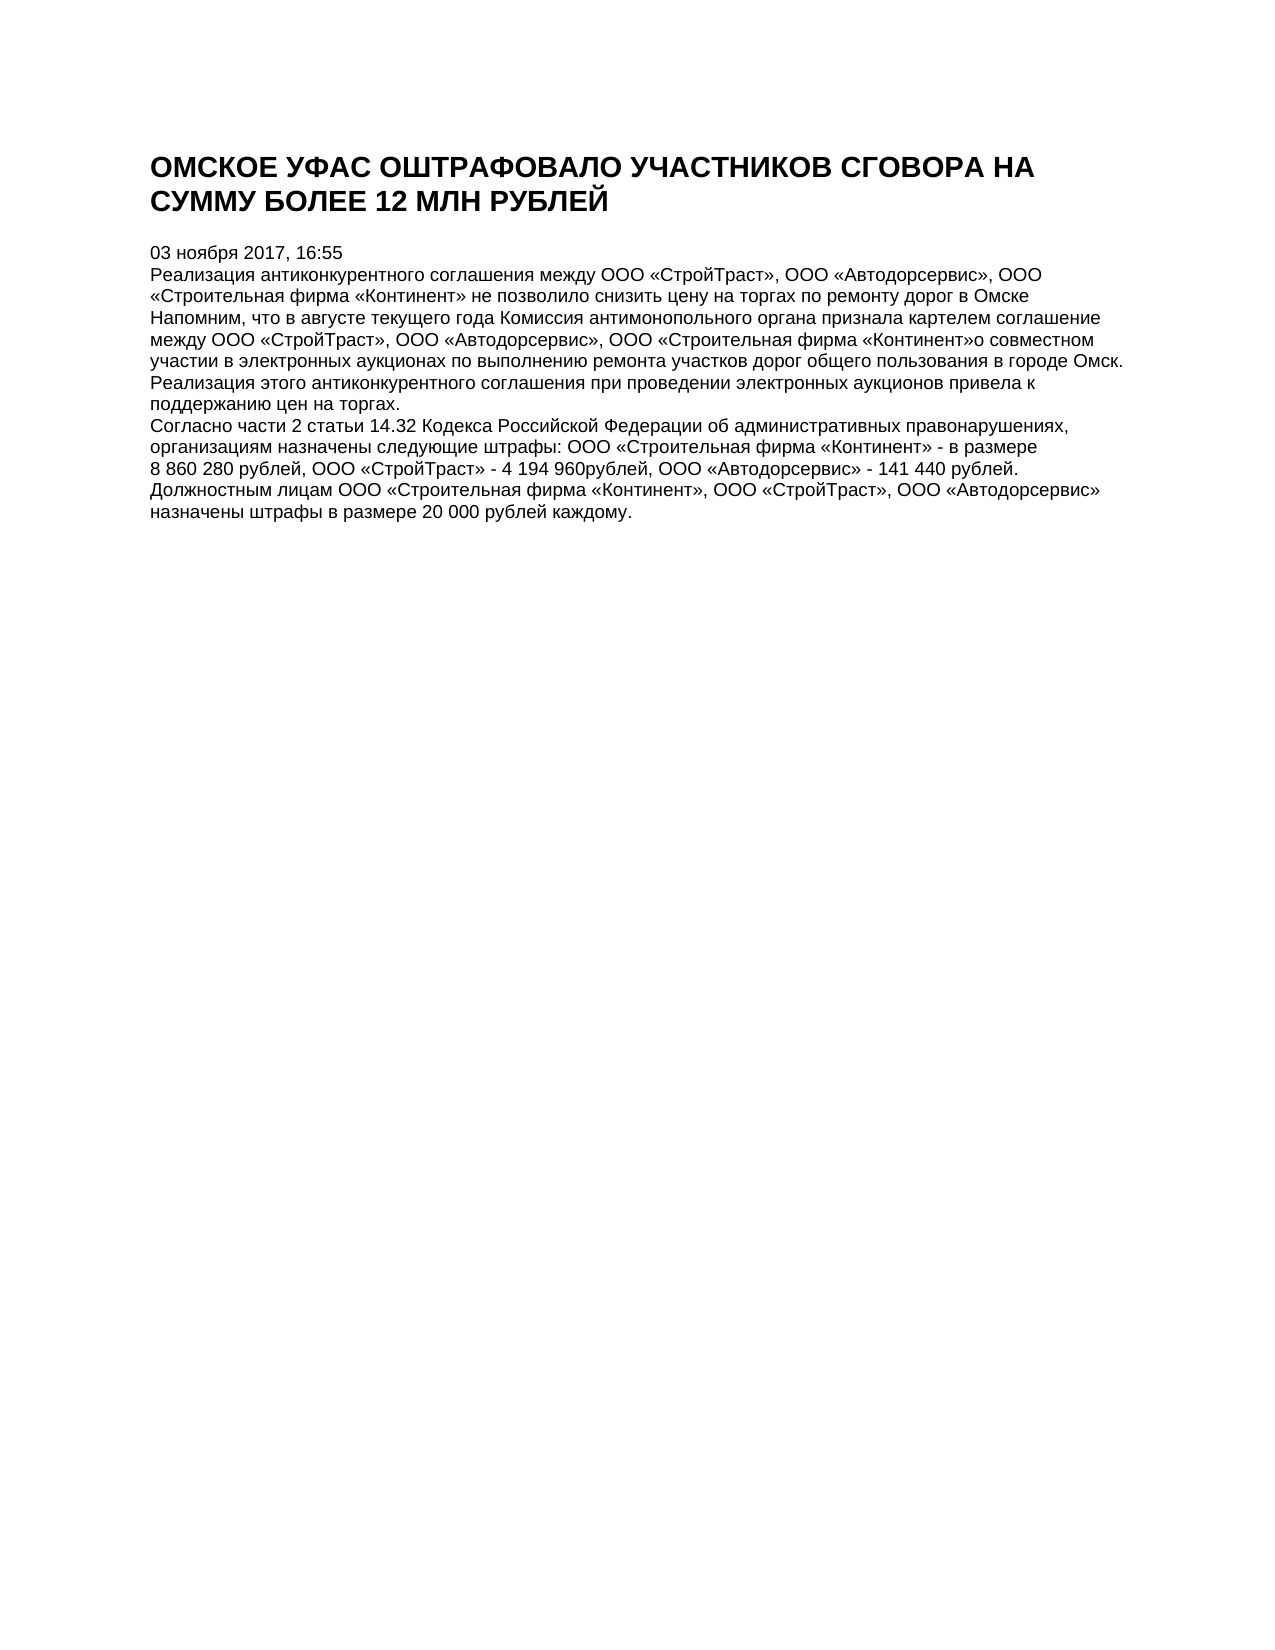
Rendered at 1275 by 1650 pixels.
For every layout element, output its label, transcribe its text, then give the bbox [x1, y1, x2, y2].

text Напомним, что в августе текущего года Комиссия антимонопольного органа признала картелем соглашение между ООО «СтройТраст», ООО «Автодорсервис», ООО «Строительная фирма «Континент»о совместном участии в электронных аукционах по выполнению ремонта участков дорог общего пользования в городе Омск. Реализация этого антиконкурентного соглашения при проведении электронных аукционов привела к поддержанию цен на торгах. [150, 307, 1125, 414]
text Согласно части 2 статьи 14.32 Кодекса Российской Федерации об административных правонарушениях, организациям назначены следующие штрафы: ООО «Строительная фирма «Континент» - в размере 8 860 280 рублей, ООО «СтройТраст» - 4 194 960рублей, ООО «Автодорсервис» - 141 440 рублей. [150, 414, 1125, 479]
text Должностным лицам ООО «Строительная фирма «Континент», ООО «СтройТраст», ООО «Автодорсервис» назначены штрафы в размере 20 000 рублей каждому. [150, 479, 1125, 522]
text Реализация антиконкурентного соглашения между ООО «СтройТраст», ООО «Автодорсервис», ООО «Строительная фирма «Континент» не позволило снизить цену на торгах по ремонту дорог в Омске [150, 264, 1125, 307]
text 03 ноября 2017, 16:55 [150, 242, 1125, 264]
subtitle Омское УФАС оштрафовало участников сговора на сумму более 12 млн рублей [150, 150, 1125, 217]
